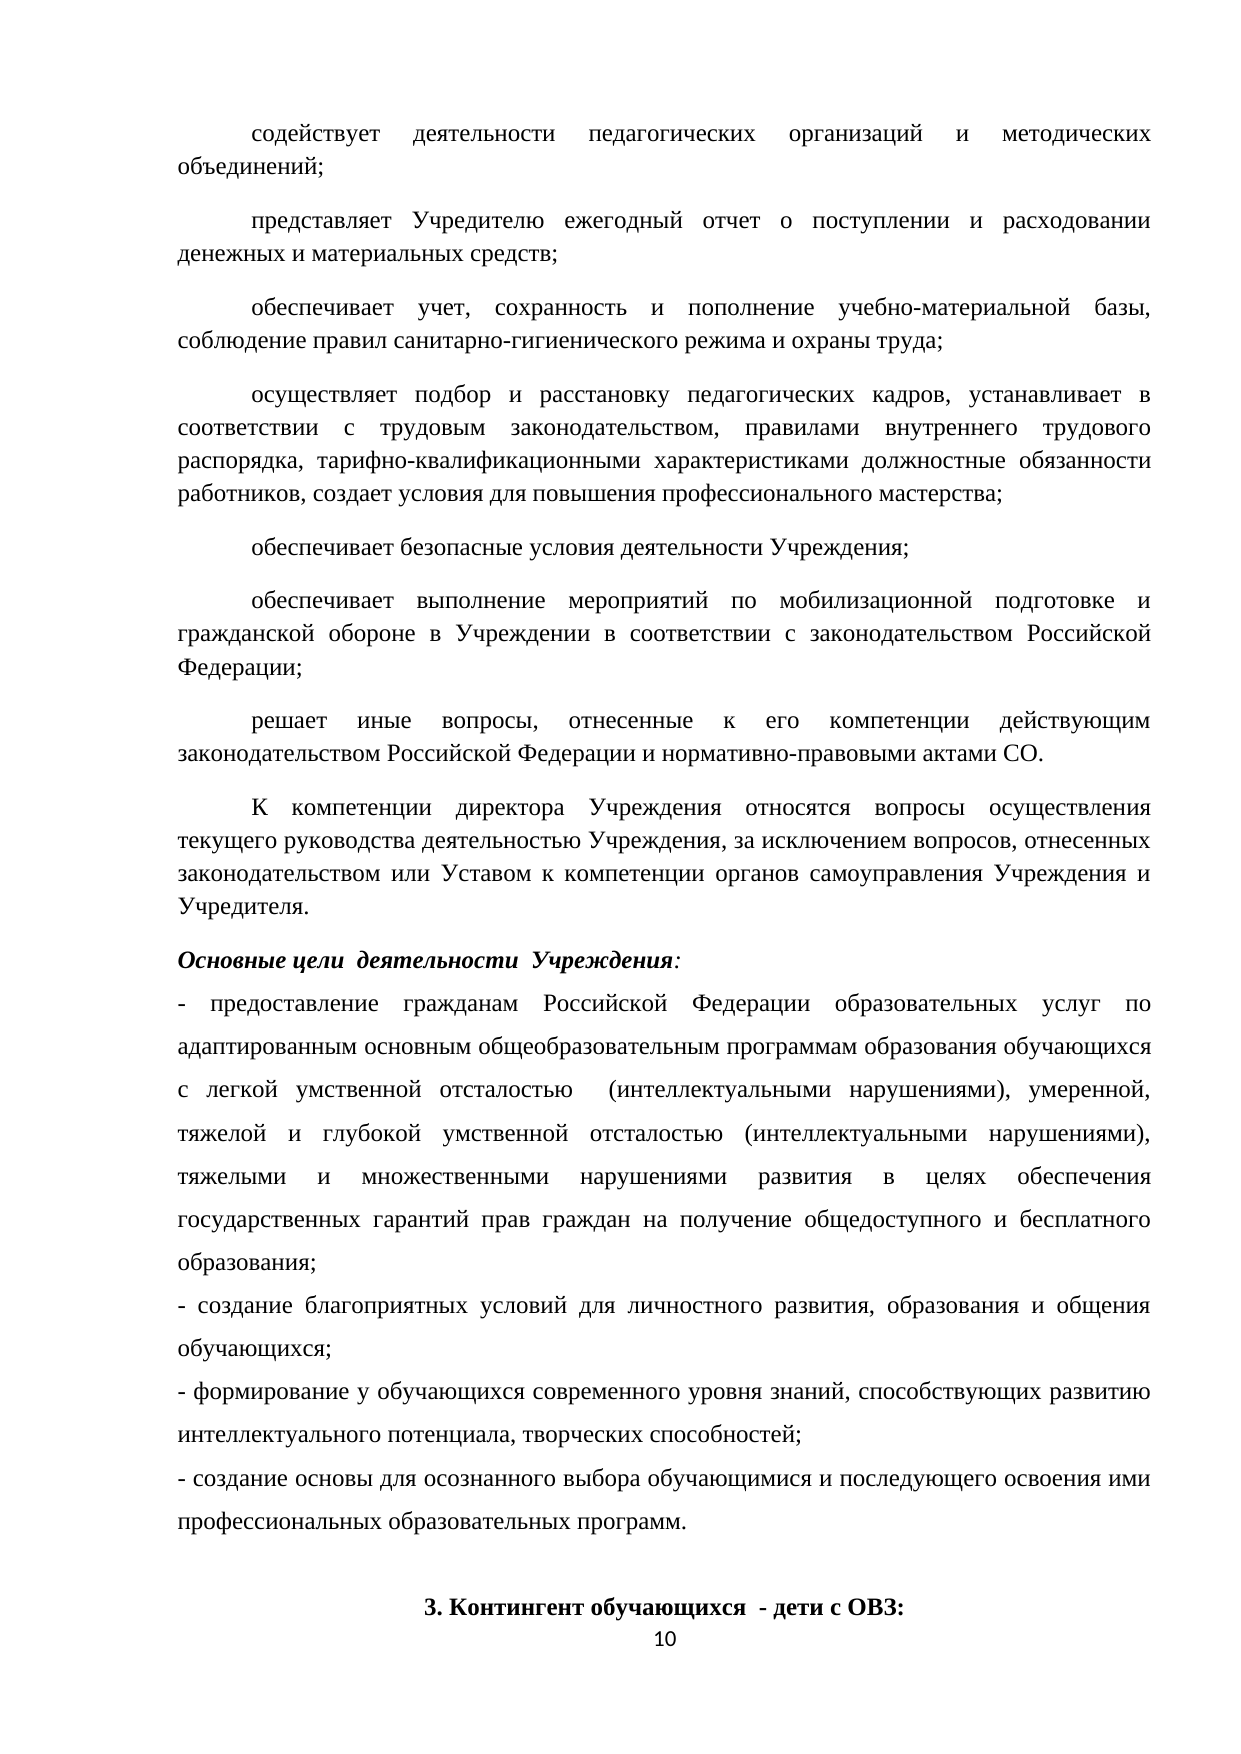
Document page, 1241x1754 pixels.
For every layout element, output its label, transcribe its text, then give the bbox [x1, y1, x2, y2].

text 3. Контингент обучающихся - дети с ОВЗ: [177, 1592, 1152, 1621]
text обеспечивает выполнение мероприятий по мобилизационной подготовке и гражданской обороне в Учреждении в соответствии с законодательством Российской Федерации; [177, 586, 1152, 680]
text обеспечивает учет, сохранность и пополнение учебно-материальной базы, соблюдение правил санитарно-гигиенического режима и охраны труда; [177, 292, 1152, 354]
text - предоставление гражданам Российской Федерации образовательных услуг по адаптированным основным общеобразовательным программам образования обучающихся с легкой умственной отсталостью (интеллектуальными нарушениями), умеренной, тяжелой и глубокой умственной отсталостью (интеллектуальными нарушениями), тяжелыми и множественными нарушениями развития в целях обеспечения государственных гарантий прав граждан на получение общедоступного и бесплатного образования; [177, 988, 1152, 1276]
text представляет Учредителю ежегодный отчет о поступлении и расходовании денежных и материальных средств; [177, 205, 1152, 267]
text содействует деятельности педагогических организаций и методических объединений; [177, 118, 1152, 180]
text - формирование у обучающихся современного уровня знаний, способствующих развитию интеллектуального потенциала, творческих способностей; [177, 1376, 1152, 1448]
text - создание основы для осознанного выбора обучающимися и последующего освоения ими профессиональных образовательных программ. [177, 1463, 1152, 1534]
text Основные цели деятельности Учреждения: [177, 945, 1152, 974]
text осуществляет подбор и расстановку педагогических кадров, устанавливает в соответствии с трудовым законодательством, правилами внутреннего трудового распорядка, тарифно-квалификационными характеристиками должностные обязанности работников, создает условия для повышения профессионального мастерства; [177, 379, 1152, 507]
text обеспечивает безопасные условия деятельности Учреждения; [177, 532, 1152, 560]
text - создание благоприятных условий для личностного развития, образования и общения обучающихся; [177, 1290, 1152, 1362]
text решает иные вопросы, отнесенные к его компетенции действующим законодательством Российской Федерации и нормативно-правовыми актами СО. [177, 705, 1152, 767]
text К компетенции директора Учреждения относятся вопросы осуществления текущего руководства деятельностью Учреждения, за исключением вопросов, отнесенных законодательством или Уставом к компетенции органов самоуправления Учреждения и Учредителя. [177, 792, 1152, 920]
